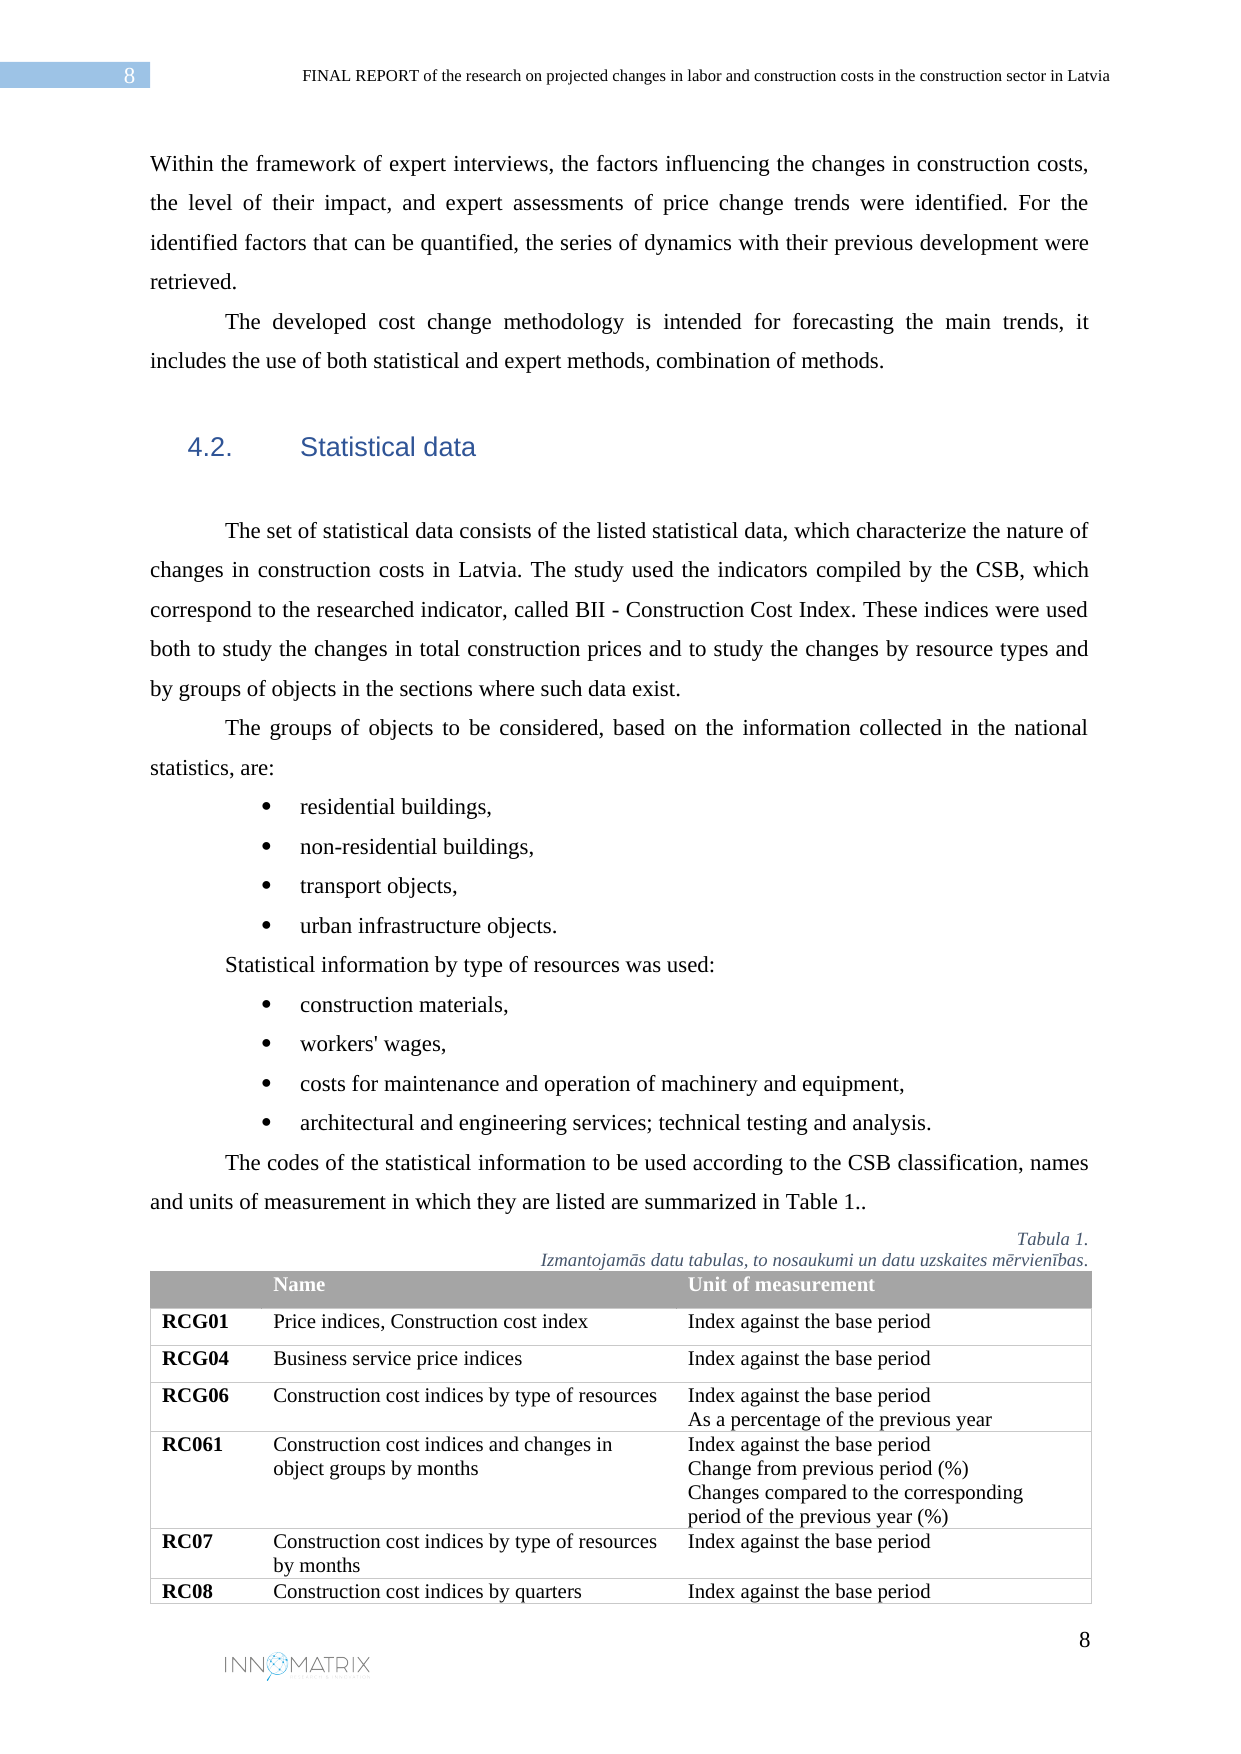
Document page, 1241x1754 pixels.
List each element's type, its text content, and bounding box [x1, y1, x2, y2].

table_cell Index against the base period [676, 1346, 1091, 1382]
list architectural and engineering services; technical testing and analysis. [262, 1109, 1090, 1135]
table_cell RC061 [151, 1432, 262, 1528]
table_cell RCG01 [151, 1309, 262, 1345]
list non-residential buildings, [262, 833, 1090, 859]
table_cell Construction cost indices by type of resources [262, 1383, 676, 1431]
list residential buildings, [262, 793, 1090, 819]
list workers' wages, [262, 1030, 1090, 1056]
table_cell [676, 1579, 1091, 1603]
table_cell Index against the base period [676, 1309, 1091, 1345]
text The groups of objects to be considered, based on the information collected in the national statistics, are: [150, 714, 1090, 780]
text The codes of the statistical information to be used according to the CSB classification, names and units of measurement in which they are listed are summarized in Table 1.. [150, 1148, 1090, 1214]
table_cell Price indices, Construction cost index [262, 1309, 676, 1345]
table_cell Business service price indices [262, 1346, 676, 1382]
table_header Name [262, 1272, 676, 1308]
text Statistical information by type of resources was used: [150, 951, 1090, 977]
subtitle Statistical data [187, 431, 1090, 462]
table_cell RCG04 [151, 1346, 262, 1382]
table_cell Index against the base period [676, 1529, 1091, 1577]
text The developed cost change methodology is intended for forecasting the main trends, it includes the use of both statistical and expert methods, combination of methods. [150, 308, 1090, 374]
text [150, 150, 1090, 295]
table_cell Construction cost indices and changes in object groups by months [262, 1432, 676, 1528]
list urban infrastructure objects. [262, 912, 1090, 938]
table_cell Index against the base period Change from previous period (%) Changes compared to the corresponding period of the previous year (%) [676, 1432, 1091, 1528]
table_cell Construction cost indices by type of resources by months [262, 1529, 676, 1577]
table_header [151, 1272, 261, 1308]
table_cell RC07 [151, 1529, 262, 1577]
text Izmantojamās datu tabulas, to nosaukumi un datu uzskaites mērvienības. [150, 1249, 1090, 1271]
table_cell RC08 [151, 1579, 262, 1603]
text Tabula 1. [150, 1227, 1090, 1249]
list costs for maintenance and operation of machinery and equipment, [262, 1069, 1090, 1096]
text The set of statistical data consists of the listed statistical data, which characterize the nature of changes in construction costs in Latvia. The study used the indicators compiled by the CSB, which correspond to the researched indicator, called BII - Construction Cost Index. These indices were used both to study the changes in total construction prices and to study the changes by resource types and by groups of objects in the sections where such data exist. [150, 517, 1090, 701]
table_cell RCG06 [151, 1383, 262, 1431]
picture [225, 1652, 370, 1681]
table_cell Index against the base period As a percentage of the previous year [676, 1383, 1091, 1431]
list transport objects, [262, 872, 1090, 898]
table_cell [262, 1579, 676, 1603]
table_header Unit of measurement [677, 1272, 1091, 1308]
list construction materials, [262, 991, 1090, 1017]
